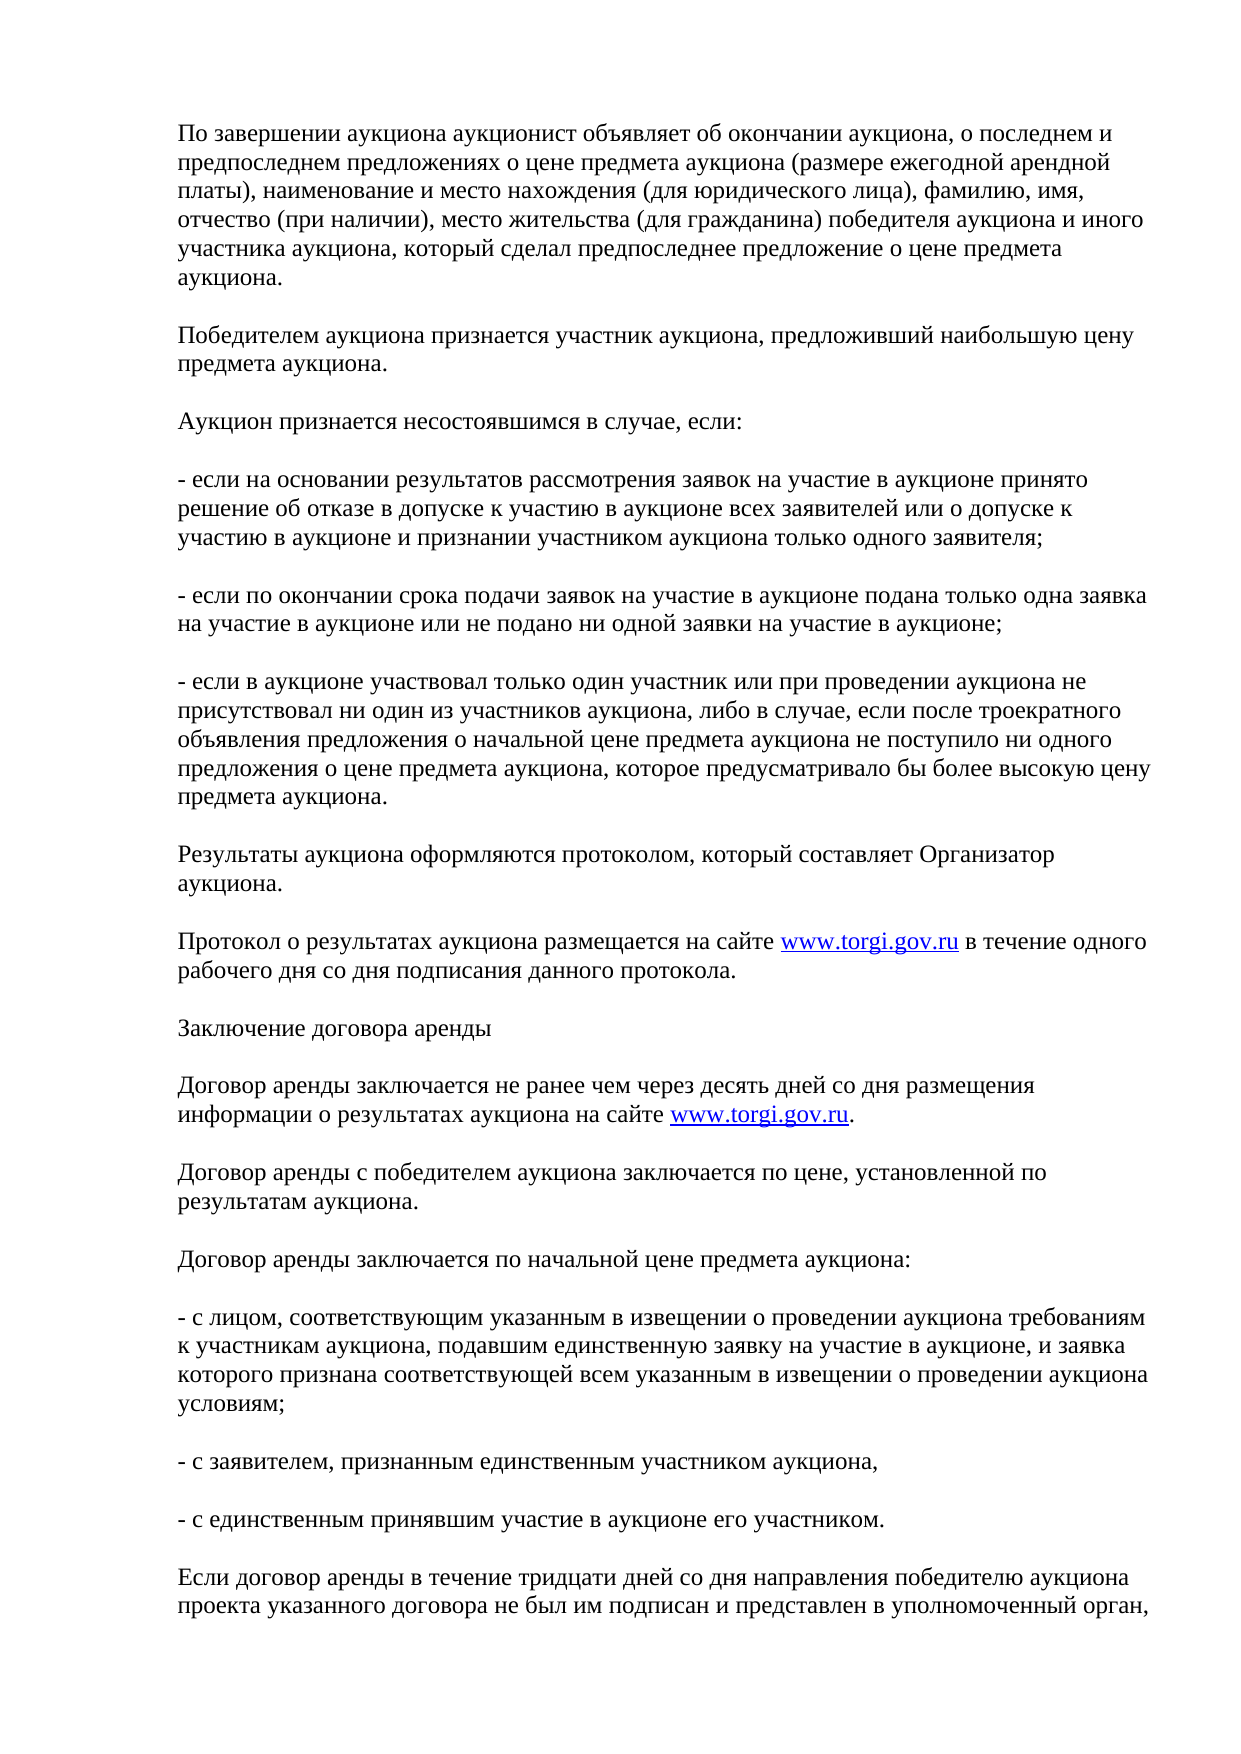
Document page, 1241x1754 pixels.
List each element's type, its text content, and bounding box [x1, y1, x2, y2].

text - с заявителем, признанным единственным участником аукциона, [177, 1446, 1152, 1475]
text Договор аренды с победителем аукциона заключается по цене, установленной по результатам аукциона. [177, 1157, 1152, 1215]
text - с единственным принявшим участие в аукционе его участником. [177, 1504, 1152, 1533]
text - если по окончании срока подачи заявок на участие в аукционе подана только одна заявка на участие в аукционе или не подано ни одной заявки на участие в аукционе; [177, 580, 1152, 637]
text Протокол о результатах аукциона размещается на сайте www.torgi.gov.ru в течение одного рабочего дня со дня подписания данного протокола. [177, 926, 1152, 983]
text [177, 1562, 1152, 1619]
text Договор аренды заключается по начальной цене предмета аукциона: [177, 1244, 1152, 1273]
text Аукцион признается несостоявшимся в случае, если: [177, 406, 1152, 435]
text Победителем аукциона признается участник аукциона, предложивший наибольшую цену предмета аукциона. [177, 320, 1152, 377]
text - если в аукционе участвовал только один участник или при проведении аукциона не присутствовал ни один из участников аукциона, либо в случае, если после троекратного объявления предложения о начальной цене предмета аукциона не поступило ни одного предложения о цене предмета аукциона, которое предусматривало бы более высокую цену предмета аукциона. [177, 666, 1152, 810]
text - с лицом, соответствующим указанным в извещении о проведении аукциона требованиям к участникам аукциона, подавшим единственную заявку на участие в аукционе, и заявка которого признана соответствующей всем указанным в извещении о проведении аукциона условиям; [177, 1302, 1152, 1417]
text - если на основании результатов рассмотрения заявок на участие в аукционе принято решение об отказе в допуске к участию в аукционе всех заявителей или о допуске к участию в аукционе и признании участником аукциона только одного заявителя; [177, 464, 1152, 551]
text Результаты аукциона оформляются протоколом, который составляет Организатор аукциона. [177, 839, 1152, 897]
text Заключение договора аренды [177, 1013, 1152, 1041]
text По завершении аукциона аукционист объявляет об окончании аукциона, о последнем и предпоследнем предложениях о цене предмета аукциона (размере ежегодной арендной платы), наименование и место нахождения (для юридического лица), фамилию, имя, отчество (при наличии), место жительства (для гражданина) победителя аукциона и иного участника аукциона, который сделал предпоследнее предложение о цене предмета аукциона. [177, 118, 1152, 291]
text Договор аренды заключается не ранее чем через десять дней со дня размещения информации о результатах аукциона на сайте www.torgi.gov.ru. [177, 1071, 1152, 1128]
